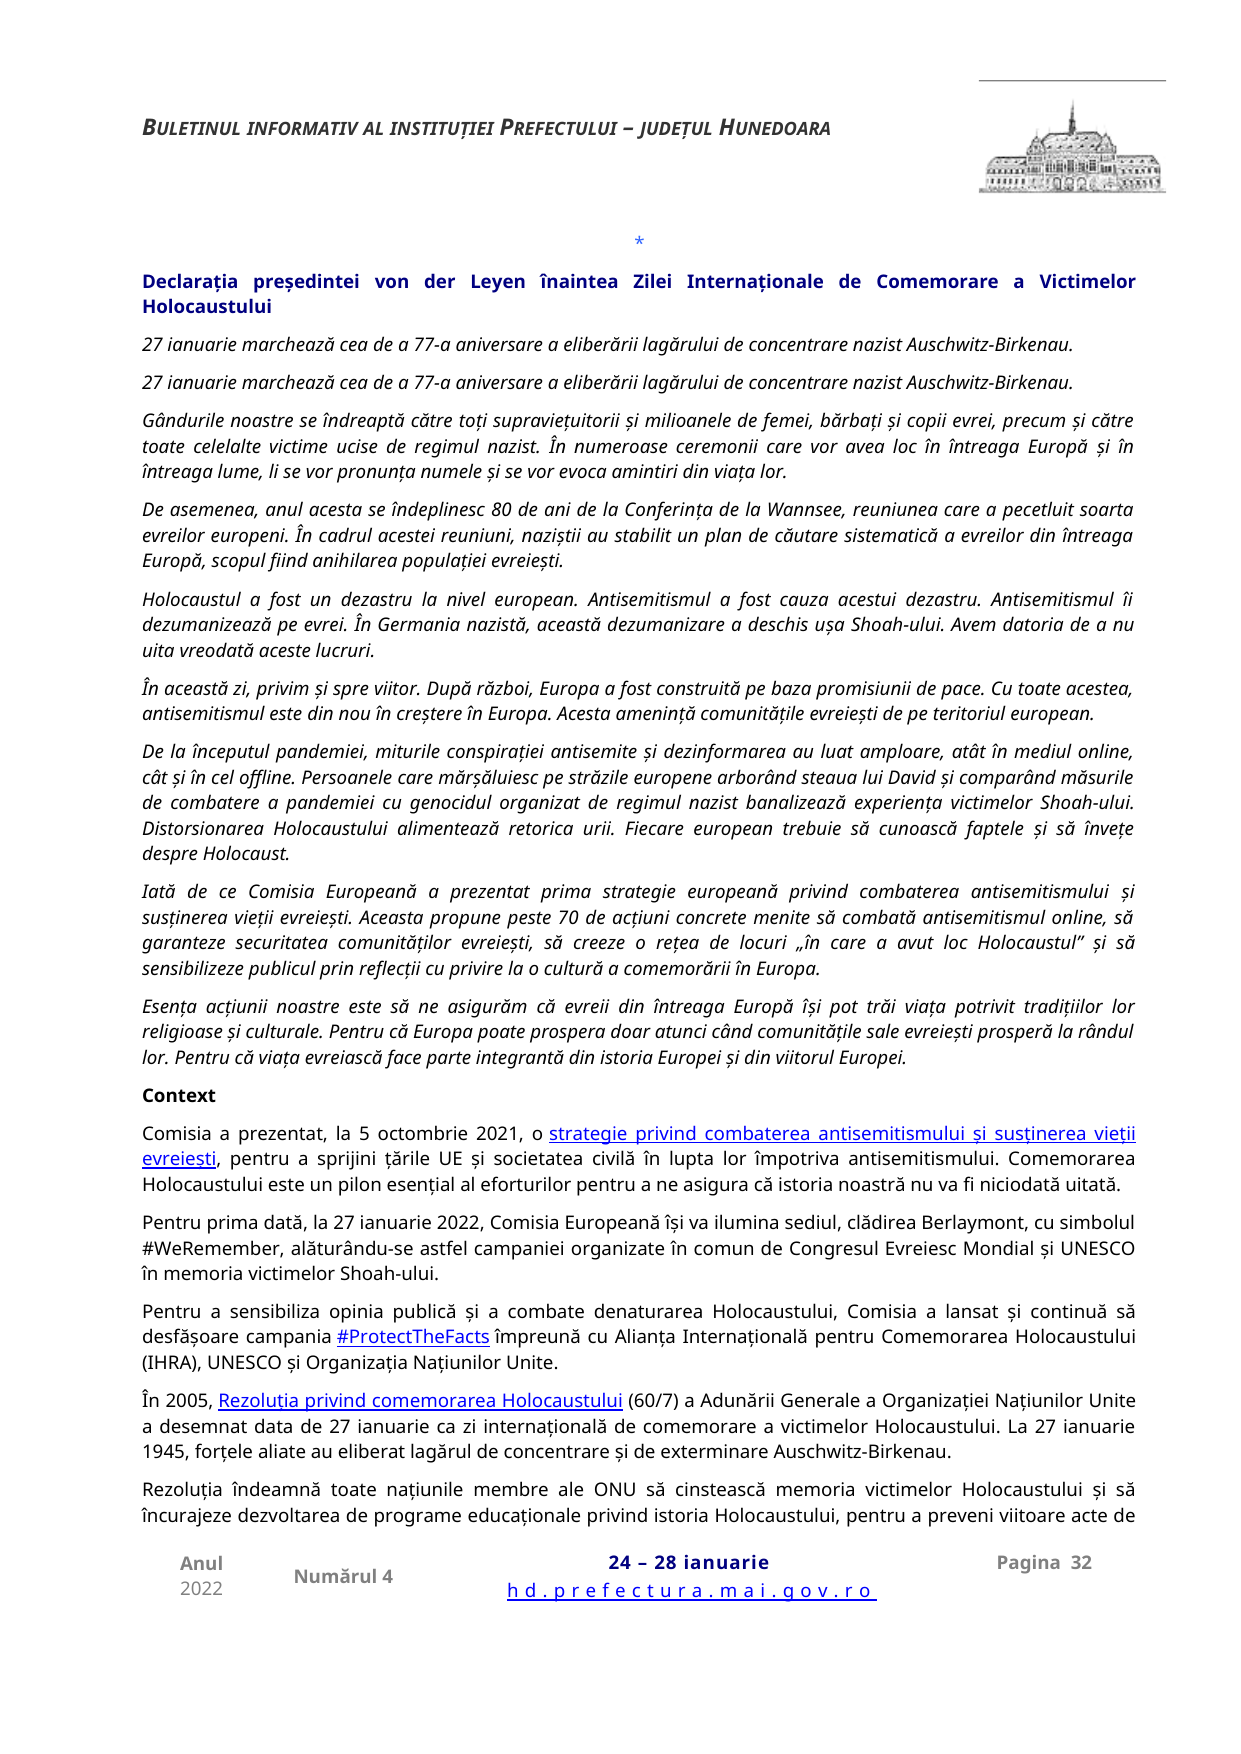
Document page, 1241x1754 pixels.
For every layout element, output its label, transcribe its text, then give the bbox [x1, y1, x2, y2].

text Iată de ce Comisia Europeană a prezentat prima strategie europeană privind combaterea antisemitismului și susținerea vieții evreiești. Aceasta propune peste 70 de acțiuni concrete menite să combată antisemitismul online, să garanteze securitatea comunităților evreiești, să creeze o rețea de locuri „în care a avut loc Holocaustul” și să sensibilizeze publicul prin reflecții cu privire la o cultură a comemorării în Europa. [142, 878, 1137, 981]
picture [978, 80, 1167, 212]
text 27 ianuarie marchează cea de a 77-a aniversare a eliberării lagărului de concentrare nazist Auschwitz-Birkenau. [142, 370, 1137, 395]
text Comisia a prezentat, la 5 octombrie 2021, o strategie privind combaterea antisemitismului și susținerea vieții evreiești, pentru a sprijini țările UE și societatea civilă în lupta lor împotriva antisemitismului. Comemorarea Holocaustului este un pilon esențial al eforturilor pentru a ne asigura că istoria noastră nu va fi niciodată uitată. [142, 1120, 1137, 1197]
text Pentru a sensibiliza opinia publică și a combate denaturarea Holocaustului, Comisia a lansat și continuă să desfășoare campania #ProtectTheFacts împreună cu Alianța Internațională pentru Comemorarea Holocaustului (IHRA), UNESCO și Organizația Națiunilor Unite. [142, 1298, 1137, 1375]
text * [142, 230, 1137, 256]
text Context [142, 1082, 1137, 1108]
text Declarația președintei von der Leyen înaintea Zilei Internaționale de Comemorare a Victimelor Holocaustului [142, 268, 1137, 319]
text De la începutul pandemiei, miturile conspirației antisemite și dezinformarea au luat amploare, atât în mediul online, cât și în cel offline. Persoanele care mărșăluiesc pe străzile europene arborând steaua lui David și comparând măsurile de combatere a pandemiei cu genocidul organizat de regimul nazist banalizează experiența victimelor Shoah-ului. Distorsionarea Holocaustului alimentează retorica urii. Fiecare european trebuie să cunoască faptele și să învețe despre Holocaust. [142, 738, 1137, 866]
text Gândurile noastre se îndreaptă către toți supraviețuitorii și milioanele de femei, bărbați și copii evrei, precum și către toate celelalte victime ucise de regimul nazist. În numeroase ceremonii care vor avea loc în întreaga Europă și în întreaga lume, li se vor pronunța numele și se vor evoca amintiri din viața lor. [142, 408, 1137, 484]
text Pentru prima dată, la 27 ianuarie 2022, Comisia Europeană își va ilumina sediul, clădirea Berlaymont, cu simbolul #WeRemember, alăturându-se astfel campaniei organizate în comun de Congresul Evreiesc Mondial și UNESCO în memoria victimelor Shoah-ului. [142, 1209, 1137, 1286]
text De asemenea, anul acesta se îndeplinesc 80 de ani de la Conferința de la Wannsee, reuniunea care a pecetluit soarta evreilor europeni. În cadrul acestei reuniuni, naziștii au stabilit un plan de căutare sistematică a evreilor din întreaga Europă, scopul fiind anihilarea populației evreiești. [142, 497, 1137, 573]
text 27 ianuarie marchează cea de a 77-a aniversare a eliberării lagărului de concentrare nazist Auschwitz-Birkenau. [142, 332, 1137, 357]
text În această zi, privim și spre viitor. După război, Europa a fost construită pe baza promisiunii de pace. Cu toate acestea, antisemitismul este din nou în creștere în Europa. Acesta amenință comunitățile evreiești de pe teritoriul european. [142, 675, 1137, 726]
text În 2005, Rezoluția privind comemorarea Holocaustului (60/7) a Adunării Generale a Organizației Națiunilor Unite a desemnat data de 27 ianuarie ca zi internațională de comemorare a victimelor Holocaustului. La 27 ianuarie 1945, forțele aliate au eliberat lagărul de concentrare și de exterminare Auschwitz-Birkenau. [142, 1387, 1137, 1464]
text Holocaustul a fost un dezastru la nivel european. Antisemitismul a fost cauza acestui dezastru. Antisemitismul îi dezumanizează pe evrei. În Germania nazistă, această dezumanizare a deschis ușa Shoah-ului. Avem datoria de a nu uita vreodată aceste lucruri. [142, 586, 1137, 662]
text Esența acțiunii noastre este să ne asigurăm că evreii din întreaga Europă își pot trăi viața potrivit tradițiilor lor religioase și culturale. Pentru că Europa poate prospera doar atunci când comunitățile sale evreiești prosperă la rândul lor. Pentru că viața evreiască face parte integrantă din istoria Europei și din viitorul Europei. [142, 993, 1137, 1070]
